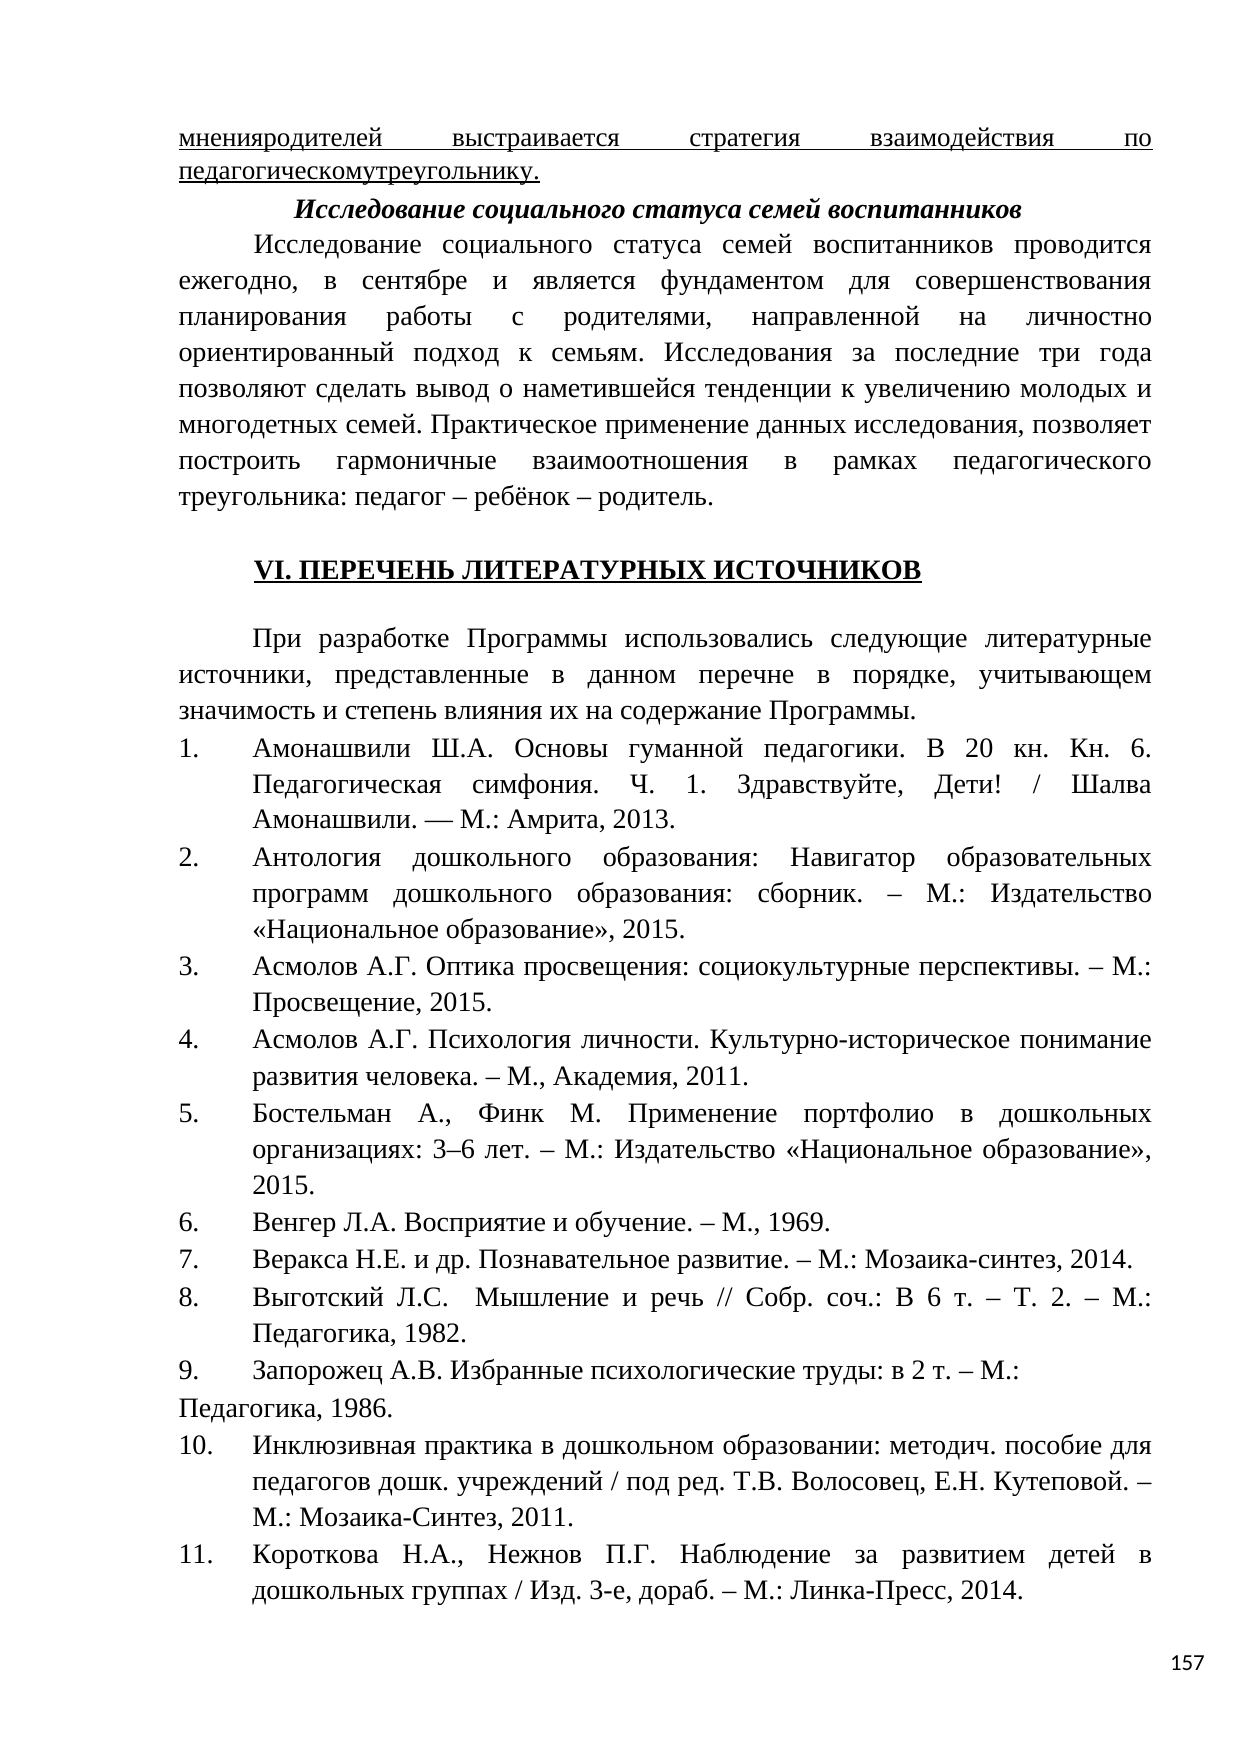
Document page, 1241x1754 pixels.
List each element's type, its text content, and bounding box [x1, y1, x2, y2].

list Асмолов А.Г. Оптика просвещения: социокультурные перспективы. – М.: Просвещение, 2015. [178, 949, 1153, 1018]
text Исследование социального статуса семей воспитанников проводится ежегодно, в сентябре и является фундаментом для совершенствования планирования работы с родителями, направленной на личностно ориентированный подход к семьям. Исследования за последние три года позволяют сделать вывод о наметившейся тенденции к увеличению молодых и многодетных семей. Практическое применение данных исследования, позволяет построить гармоничные взаимоотношения в рамках педагогического треугольника: педагог – ребёнок – родитель. [178, 227, 1153, 511]
text При разработке Программы использовались следующие литературные источники, представленные в данном перечне в порядке, учитывающем значимость и степень влияния их на содержание Программы. [178, 621, 1153, 726]
list Запорожец А.В. Избранные психологические труды: в 2 т. – М.: [178, 1353, 1153, 1386]
list Бостельман А., Финк М. Применение портфолио в дошкольных организациях: 3–6 лет. – М.: Издательство «Национальное образование», 2015. [178, 1096, 1153, 1200]
list Антология дошкольного образования: Навигатор образовательных программ дошкольного образования: сборник. – М.: Издательство «Национальное образование», 2015. [178, 840, 1153, 944]
text Педагогика, 1986. [178, 1391, 1153, 1423]
list Асмолов А.Г. Психология личности. Культурно-историческое понимание развития человека. – М., Академия, 2011. [178, 1023, 1153, 1091]
list Венгер Л.А. Восприятие и обучение. – М., 1969. [178, 1205, 1153, 1238]
subtitle Исследование социального статуса семей воспитанников [164, 192, 1152, 225]
list Амонашвили Ш.А. Основы гуманной педагогики. В 20 кн. Кн. 6. Педагогическая симфония. Ч. 1. Здравствуйте, Дети! / Шалва Амонашвили. — М.: Амрита, 2013. [178, 731, 1153, 835]
list Выготский Л.С. Мышление и речь // Собр. соч.: В 6 т. – Т. 2. – М.: Педагогика, 1982. [178, 1280, 1153, 1348]
list Веракса Н.Е. и др. Познавательное развитие. – М.: Мозаика-синтез, 2014. [178, 1243, 1153, 1275]
text VI. ПЕРЕЧЕНЬ ЛИТЕРАТУРНЫХ ИСТОЧНИКОВ [253, 553, 1168, 585]
list Короткова Н.А., Нежнов П.Г. Наблюдение за развитием детей в дошкольных группах / Изд. 3-е, дораб. – М.: Линка-Пресс, 2014. [178, 1537, 1153, 1606]
list Инклюзивная практика в дошкольном образовании: методич. пособие для педагогов дошк. учреждений / под ред. Т.В. Волосовец, Е.Н. Кутеповой. – М.: Мозаика-Синтез, 2011. [178, 1428, 1153, 1532]
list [178, 121, 1153, 149]
